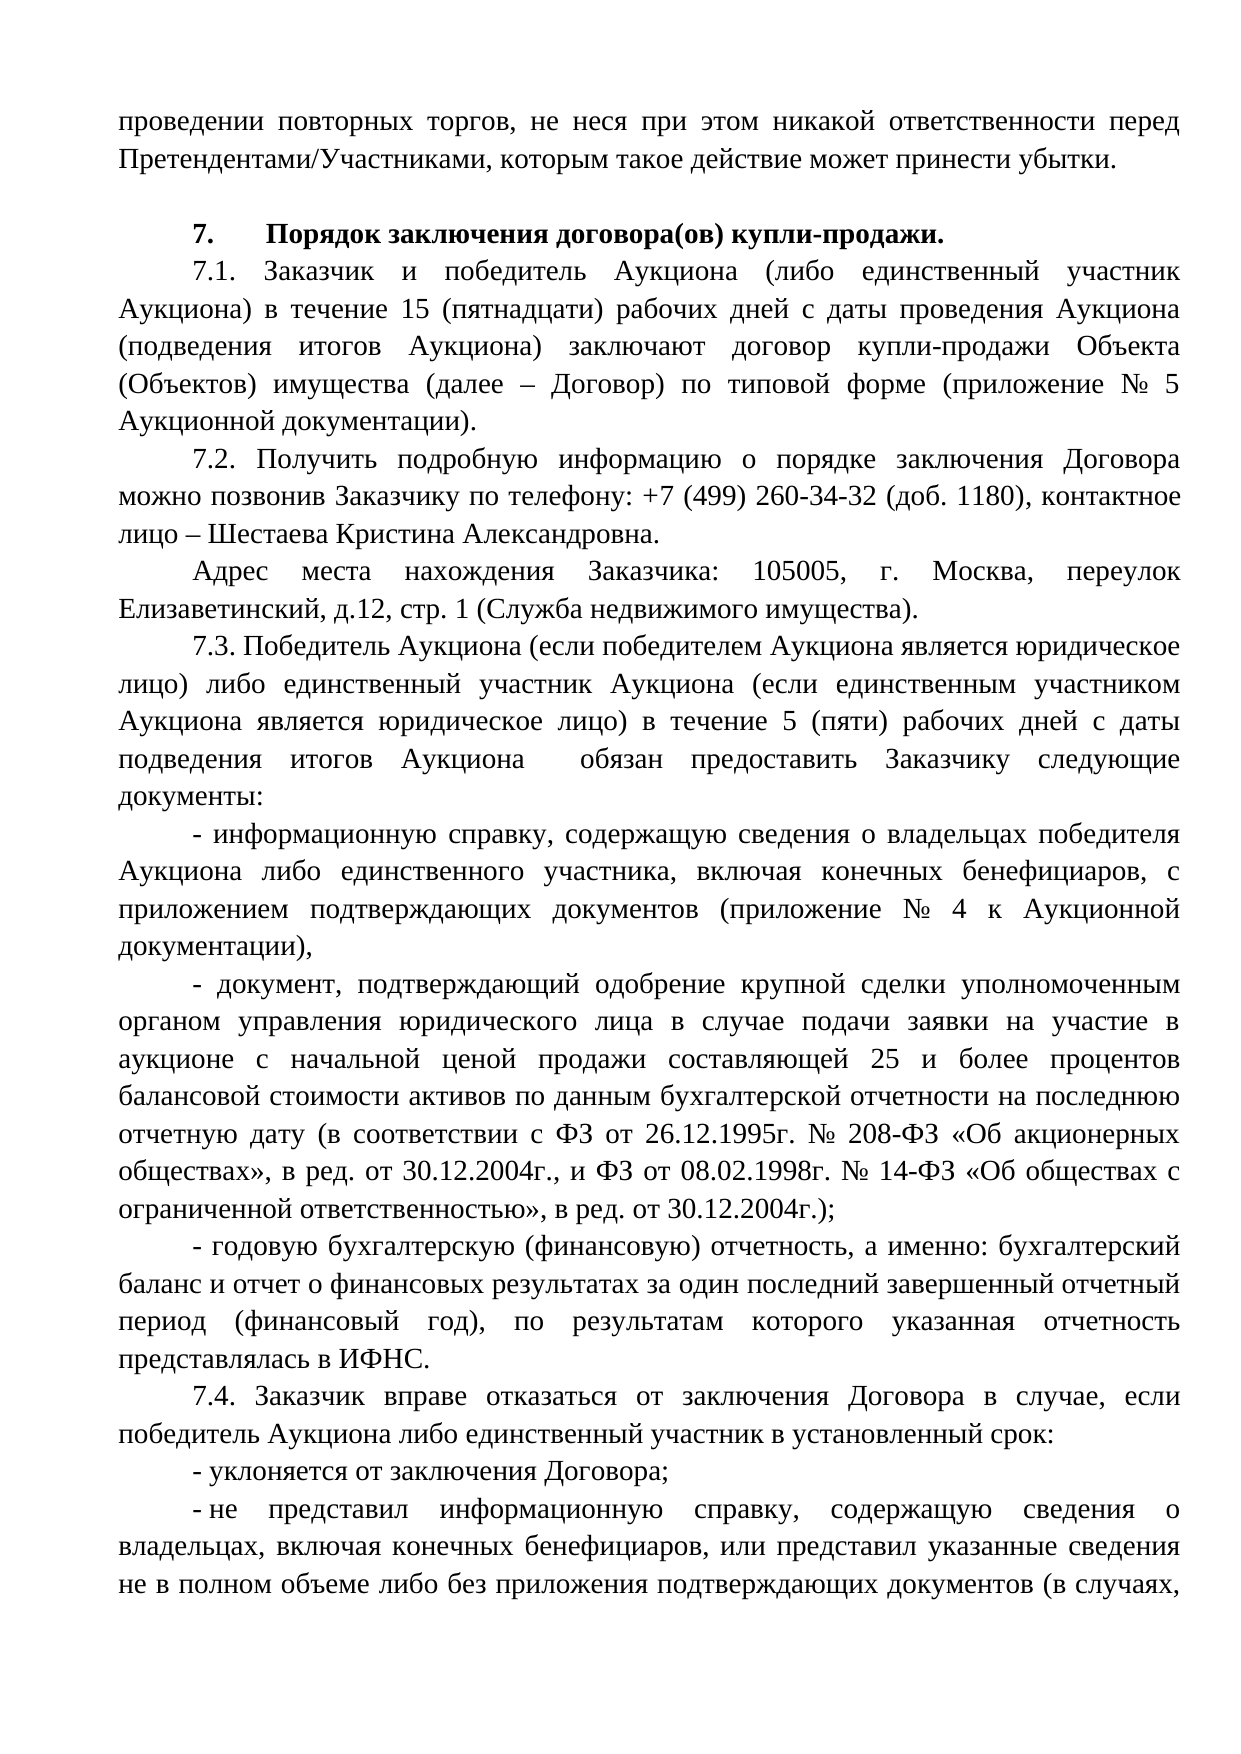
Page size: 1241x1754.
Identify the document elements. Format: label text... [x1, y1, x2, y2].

text - информационную справку, содержащую сведения о владельцах победителя Аукциона либо единственного участника, включая конечных бенефициаров, с приложением подтверждающих документов (приложение № 4 к Аукционной документации), [118, 813, 1181, 963]
text - документ, подтверждающий одобрение крупной сделки уполномоченным органом управления юридического лица в случае подачи заявки на участие в аукционе с начальной ценой продажи составляющей 25 и более процентов балансовой стоимости активов по данным бухгалтерской отчетности на последнюю отчетную дату (в соответствии с ФЗ от 26.12.1995г. № 208-ФЗ «Об акционерных обществах», в ред. от 30.12.2004г., и ФЗ от 08.02.1998г. № 14-ФЗ «Об обществах с ограниченной ответственностью», в ред. от 30.12.2004г.); [118, 963, 1181, 1226]
list Заказчик и победитель Аукциона (либо единственный участник Аукциона) в течение 15 (пятнадцати) рабочих дней с даты проведения Аукциона (подведения итогов Аукциона) заключают договор купли-продажи Объекта (Объектов) имущества (далее – Договор) по типовой форме (приложение № 5 Аукционной документации). [118, 251, 1181, 438]
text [118, 101, 1181, 176]
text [118, 1488, 1181, 1601]
text - годовую бухгалтерскую (финансовую) отчетность, а именно: бухгалтерский баланс и отчет о финансовых результатах за один последний завершенный отчетный период (финансовый год), по результатам которого указанная отчетность представлялась в ИФНС. [118, 1226, 1181, 1376]
list Заказчик вправе отказаться от заключения Договора в случае, если победитель Аукциона либо единственный участник в установленный срок: [118, 1376, 1181, 1451]
subtitle Порядок заключения договора(ов) купли-продажи. [118, 213, 1181, 251]
list Победитель Аукциона (если победителем Аукциона является юридическое лицо) либо единственный участник Аукциона (если единственным участником Аукциона является юридическое лицо) в течение 5 (пяти) рабочих дней с даты подведения итогов Аукциона обязан предоставить Заказчику следующие документы: [118, 626, 1181, 813]
text Адрес места нахождения Заказчика: 105005, г. Москва, переулок Елизаветинский, д.12, стр. 1 (Служба недвижимого имущества). [118, 551, 1181, 626]
text - уклоняется от заключения Договора; [118, 1451, 1181, 1488]
list Получить подробную информацию о порядке заключения Договора можно позвонив Заказчику по телефону: +7 (499) 260-34-32 (доб. 1180), контактное лицо – Шестаева Кристина Александровна. [118, 438, 1181, 551]
